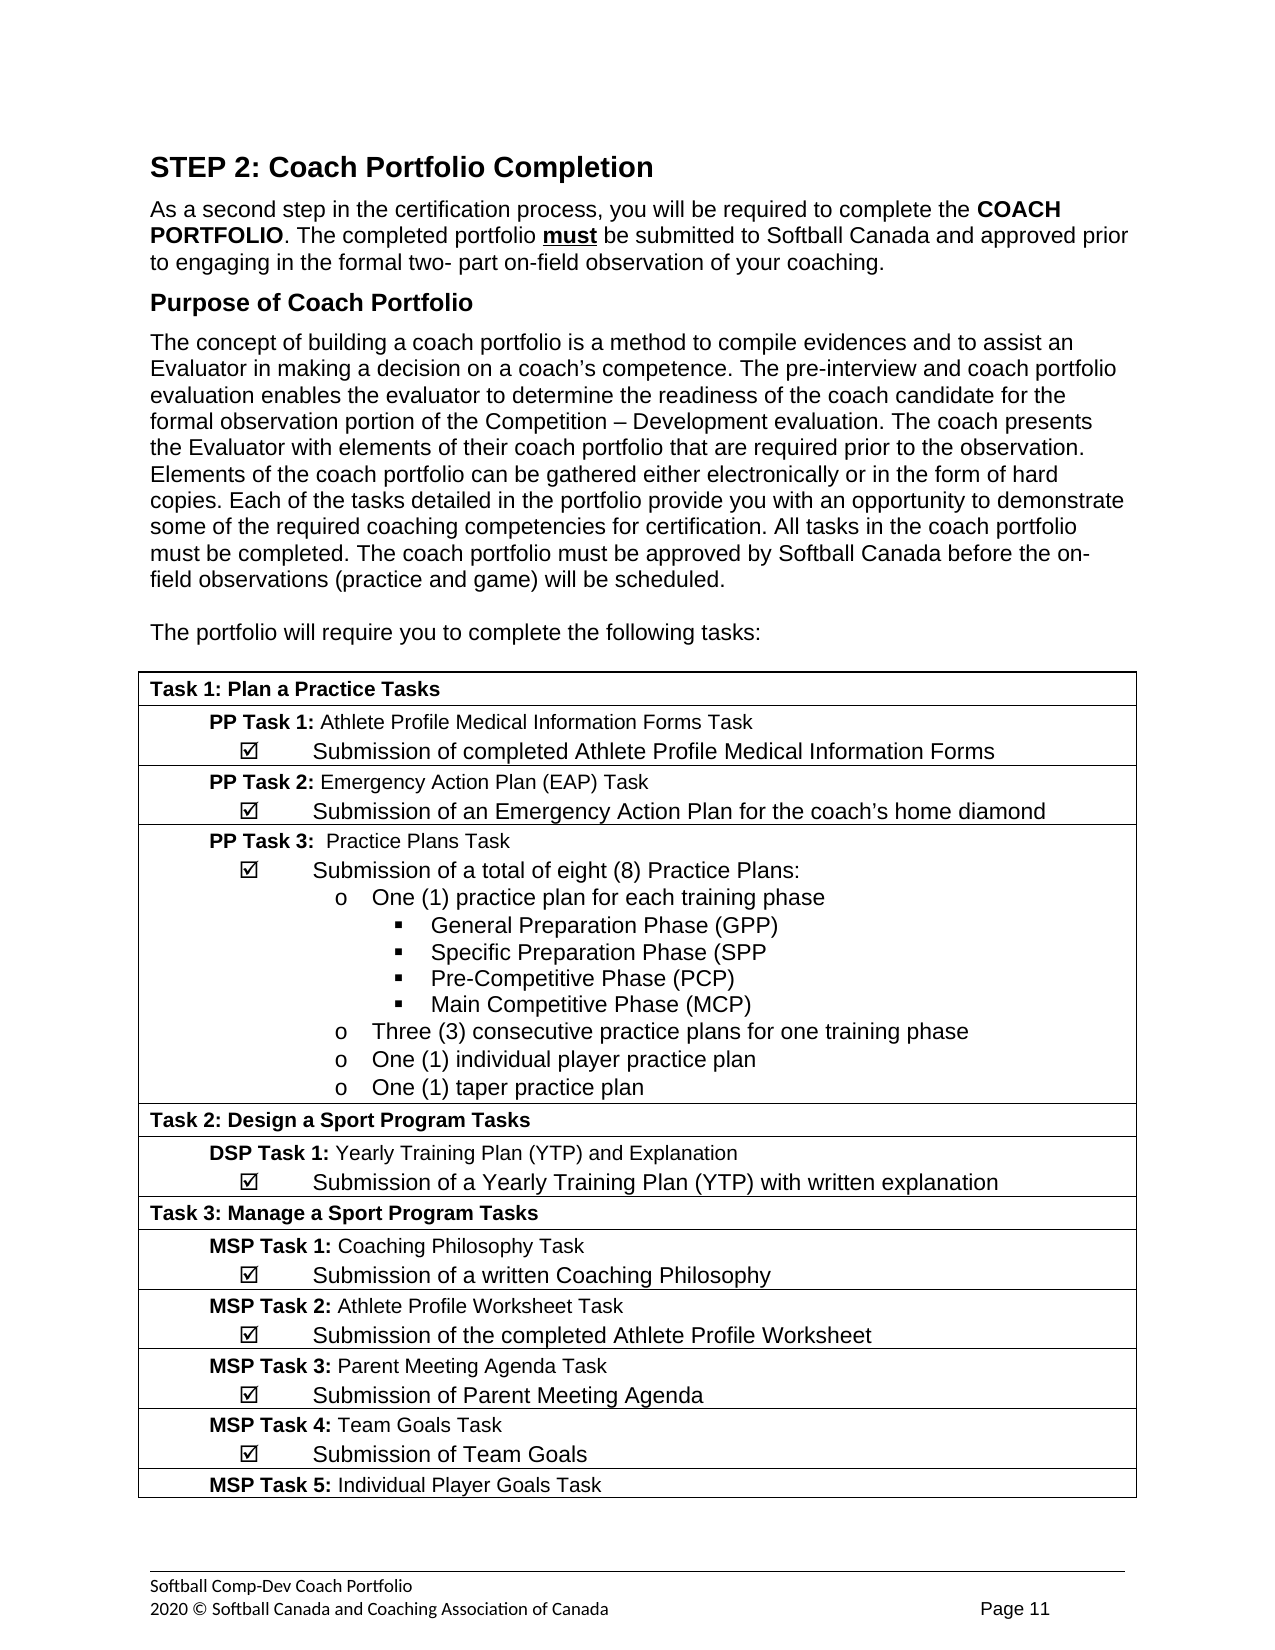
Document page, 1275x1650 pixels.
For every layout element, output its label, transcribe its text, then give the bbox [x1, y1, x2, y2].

subtitle Purpose of Coach Portfolio [150, 288, 1125, 316]
text The portfolio will require you to complete the following tasks: [150, 619, 1124, 645]
table_cell MSP Task 1: Coaching Philosophy Task Submission of a written Coaching Philosophy [139, 1230, 1136, 1289]
table_cell MSP Task 3: Parent Meeting Agenda Task Submission of Parent Meeting Agenda [139, 1349, 1136, 1408]
table_cell PP Task 1: Athlete Profile Medical Information Forms Task Submission of completed Athlete Profile Medical Information Forms [139, 706, 1136, 764]
text As a second step in the certification process, you will be required to complete the COACH PORTFOLIO. The completed portfolio must be submitted to Softball Canada and approved prior to engaging in the formal two- part on-field observation of your coaching. [150, 196, 1139, 275]
table_cell Task 2: Design a Sport Program Tasks [139, 1104, 1136, 1136]
table_cell PP Task 3: Practice Plans Task Submission of a total of eight (8) Practice Plans: One (1) practice plan for each training phase General Preparation Phase (GPP) Specific Preparation Phase (SPP Pre-Competitive Phase (PCP) Main Competitive Phase (MCP) Three (3) consecutive practice plans for one training phase One (1) individual player practice plan One (1) taper practice plan [139, 825, 1136, 1103]
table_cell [139, 1469, 1136, 1497]
table_cell MSP Task 2: Athlete Profile Worksheet Task Submission of the completed Athlete Profile Worksheet [139, 1290, 1136, 1348]
table_cell DSP Task 1: Yearly Training Plan (YTP) and Explanation Submission of a Yearly Training Plan (YTP) with written explanation [139, 1137, 1136, 1196]
table_cell Task 3: Manage a Sport Program Tasks [139, 1197, 1136, 1229]
table_cell PP Task 2: Emergency Action Plan (EAP) Task Submission of an Emergency Action Plan for the coach’s home diamond [139, 766, 1136, 824]
text The concept of building a coach portfolio is a method to compile evidences and to assist an Evaluator in making a decision on a coach’s competence. The pre-interview and coach portfolio evaluation enables the evaluator to determine the readiness of the coach candidate for the formal observation portion of the Competition – Development evaluation. The coach presents the Evaluator with elements of their coach portfolio that are required prior to the observation. Elements of the coach portfolio can be gathered either electronically or in the form of hard copies. Each of the tasks detailed in the portfolio provide you with an opportunity to demonstrate some of the required coaching competencies for certification. All tasks in the coach portfolio must be completed. The coach portfolio must be approved by Softball Canada before the on-field observations (practice and game) will be scheduled. [150, 329, 1125, 592]
subtitle STEP 2: Coach Portfolio Completion [150, 150, 1125, 183]
table_cell MSP Task 4: Team Goals Task Submission of Team Goals [139, 1409, 1136, 1468]
table_header Task 1: Plan a Practice Tasks [139, 673, 1136, 705]
